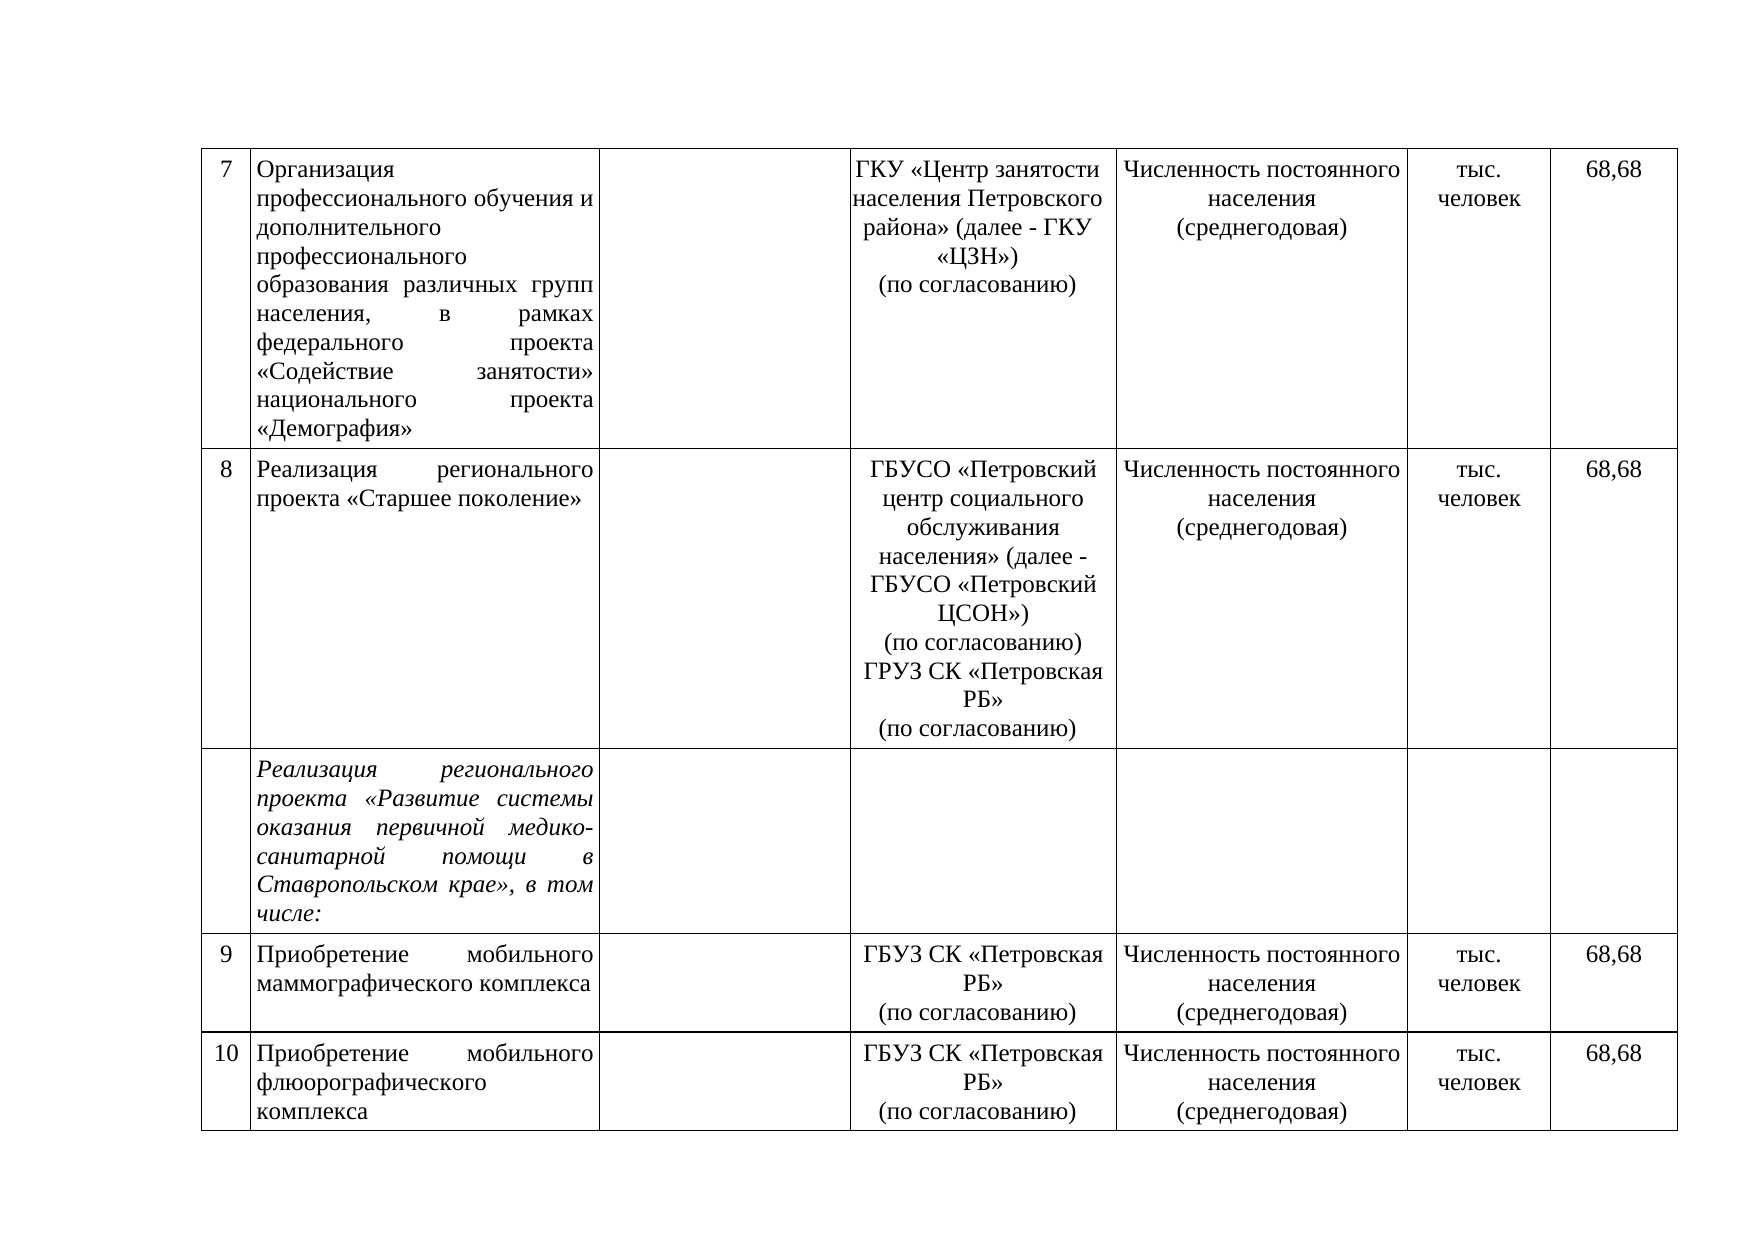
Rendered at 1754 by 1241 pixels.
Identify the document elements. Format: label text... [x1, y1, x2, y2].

table_cell тыс. человек [1408, 149, 1550, 448]
table_cell Реализация регионального проекта «Старшее поколение» [251, 449, 599, 748]
table_cell тыс. человек [1408, 449, 1550, 748]
table_cell [851, 749, 1116, 933]
table_cell [600, 749, 850, 933]
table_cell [851, 1033, 1116, 1130]
table_cell тыс. человек [1408, 934, 1550, 1031]
table_cell [600, 1033, 850, 1130]
table_cell [1408, 749, 1550, 933]
table_cell Реализация регионального проекта «Развитие системы оказания первичной медико-санитарной помощи в Ставропольском крае», в том числе: [251, 749, 599, 933]
table_cell 68,68 [1551, 1033, 1677, 1130]
table_cell Приобретение мобильного флюорографического комплекса [251, 1033, 599, 1130]
table_cell ГБУСО «Петровский центр социального обслуживания населения» (далее - ГБУСО «Петровский ЦСОН») (по согласованию) ГРУЗ СК «Петровская РБ» (по согласованию) [851, 449, 1116, 748]
table_cell Численность постоянного населения (среднегодовая) [1117, 449, 1407, 748]
table_cell 10 [202, 1033, 250, 1130]
table_cell Организация профессионального обучения и дополнительного профессионального образования различных групп населения, в рамках федерального проекта «Содействие занятости» национального проекта «Демография» [251, 149, 599, 448]
table_cell 7 [202, 149, 250, 448]
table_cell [1117, 149, 1407, 448]
table_cell ГБУЗ СК «Петровская РБ» (по согласованию) [851, 934, 1116, 1031]
table_cell 8 [202, 449, 250, 748]
table_cell [600, 149, 850, 448]
table_cell 68,68 [1551, 149, 1677, 448]
table_cell ГКУ «Центр занятости населения Петровского района» (далее - ГКУ «ЦЗН») (по согласованию) [851, 149, 1116, 448]
table_cell 9 [202, 934, 250, 1031]
table_cell [1551, 749, 1677, 933]
table_cell [600, 449, 850, 748]
table_cell [1117, 749, 1407, 933]
table_cell 68,68 [1551, 934, 1677, 1031]
table_cell Численность постоянного населения (среднегодовая) [1117, 934, 1407, 1031]
table_cell [202, 749, 250, 933]
table_cell тыс. человек [1408, 1033, 1550, 1130]
table_cell Приобретение мобильного маммографического комплекса [251, 934, 599, 1031]
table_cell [1117, 1033, 1407, 1130]
table_cell 68,68 [1551, 449, 1677, 748]
table_cell [600, 934, 850, 1031]
